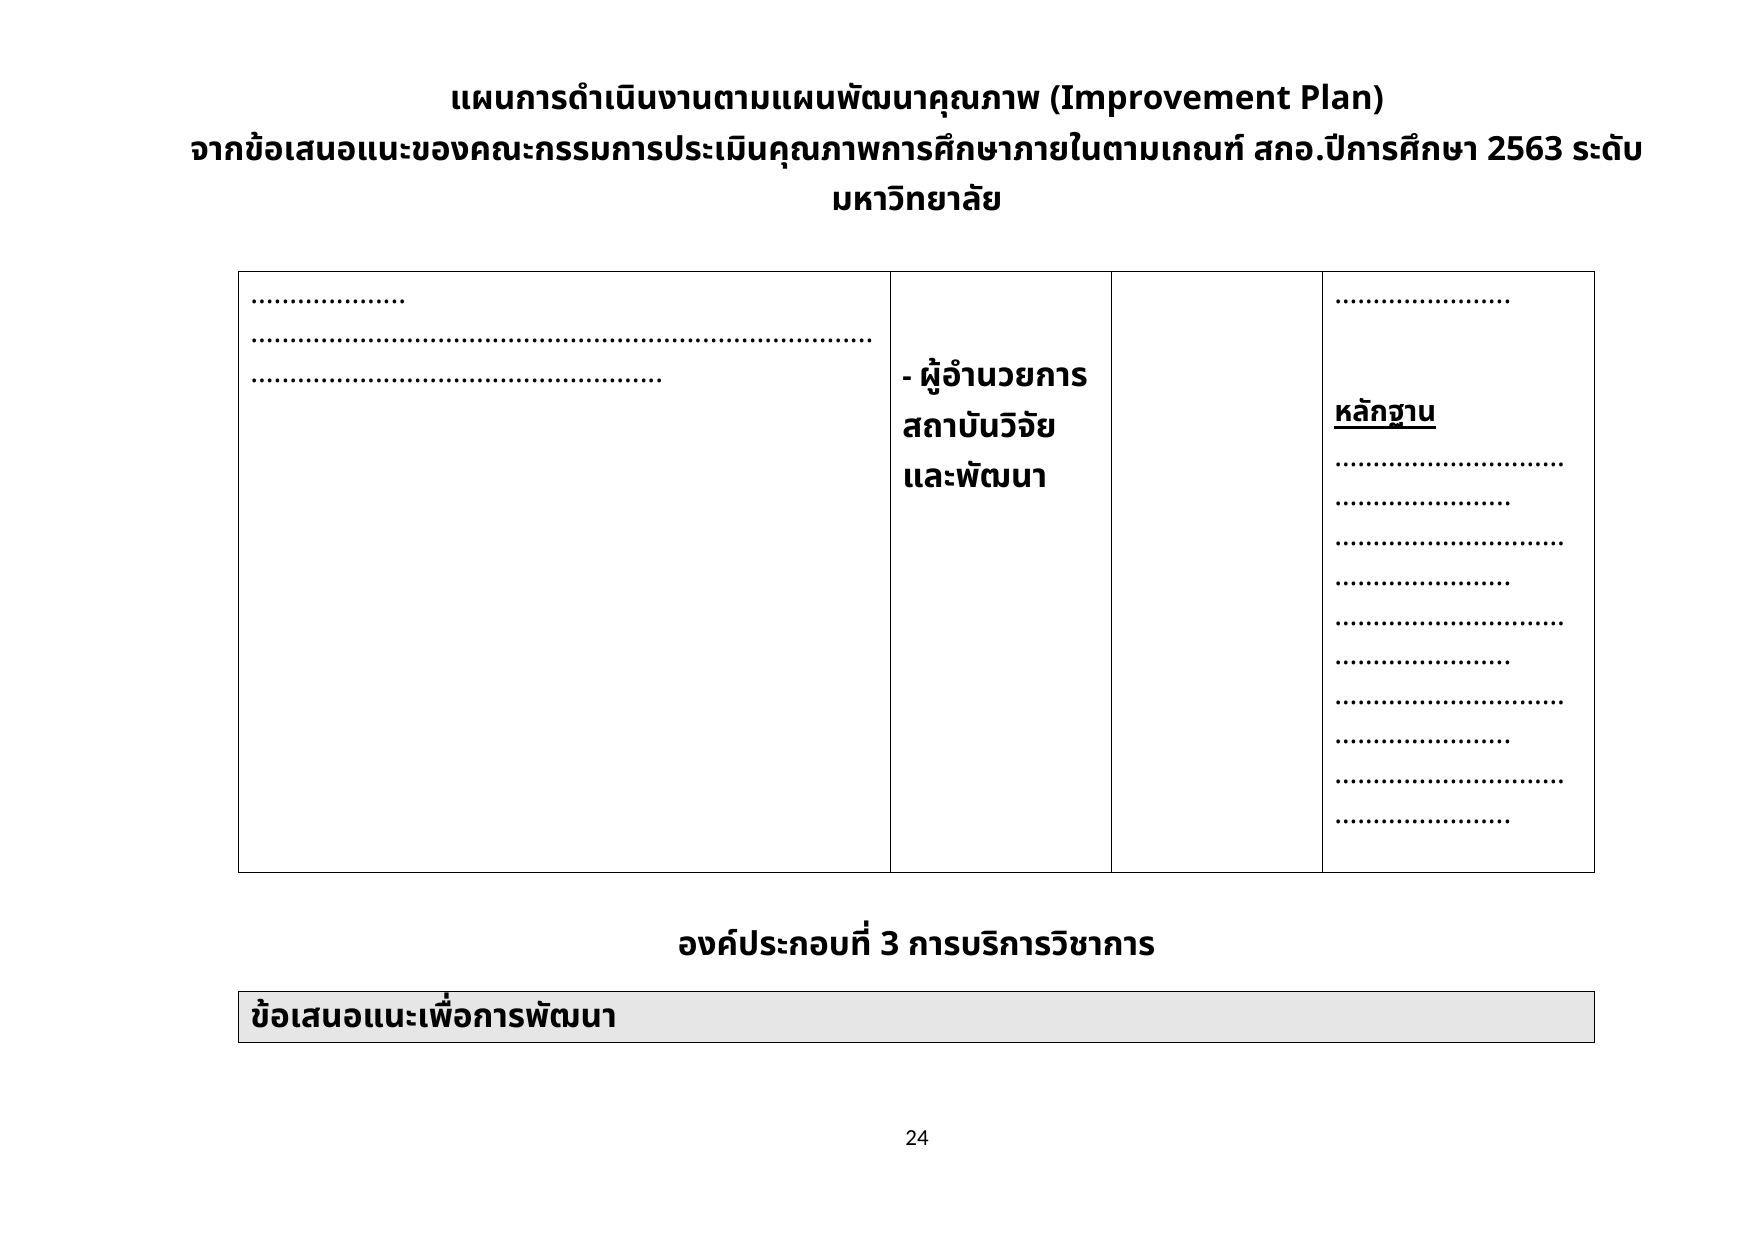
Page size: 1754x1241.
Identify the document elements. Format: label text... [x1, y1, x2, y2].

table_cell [891, 272, 1111, 872]
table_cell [1323, 272, 1594, 872]
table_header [239, 992, 1594, 1042]
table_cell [1112, 272, 1322, 872]
text องค์ประกอบที่ 3 การบริการวิชาการ [150, 919, 1683, 970]
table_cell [239, 272, 890, 872]
